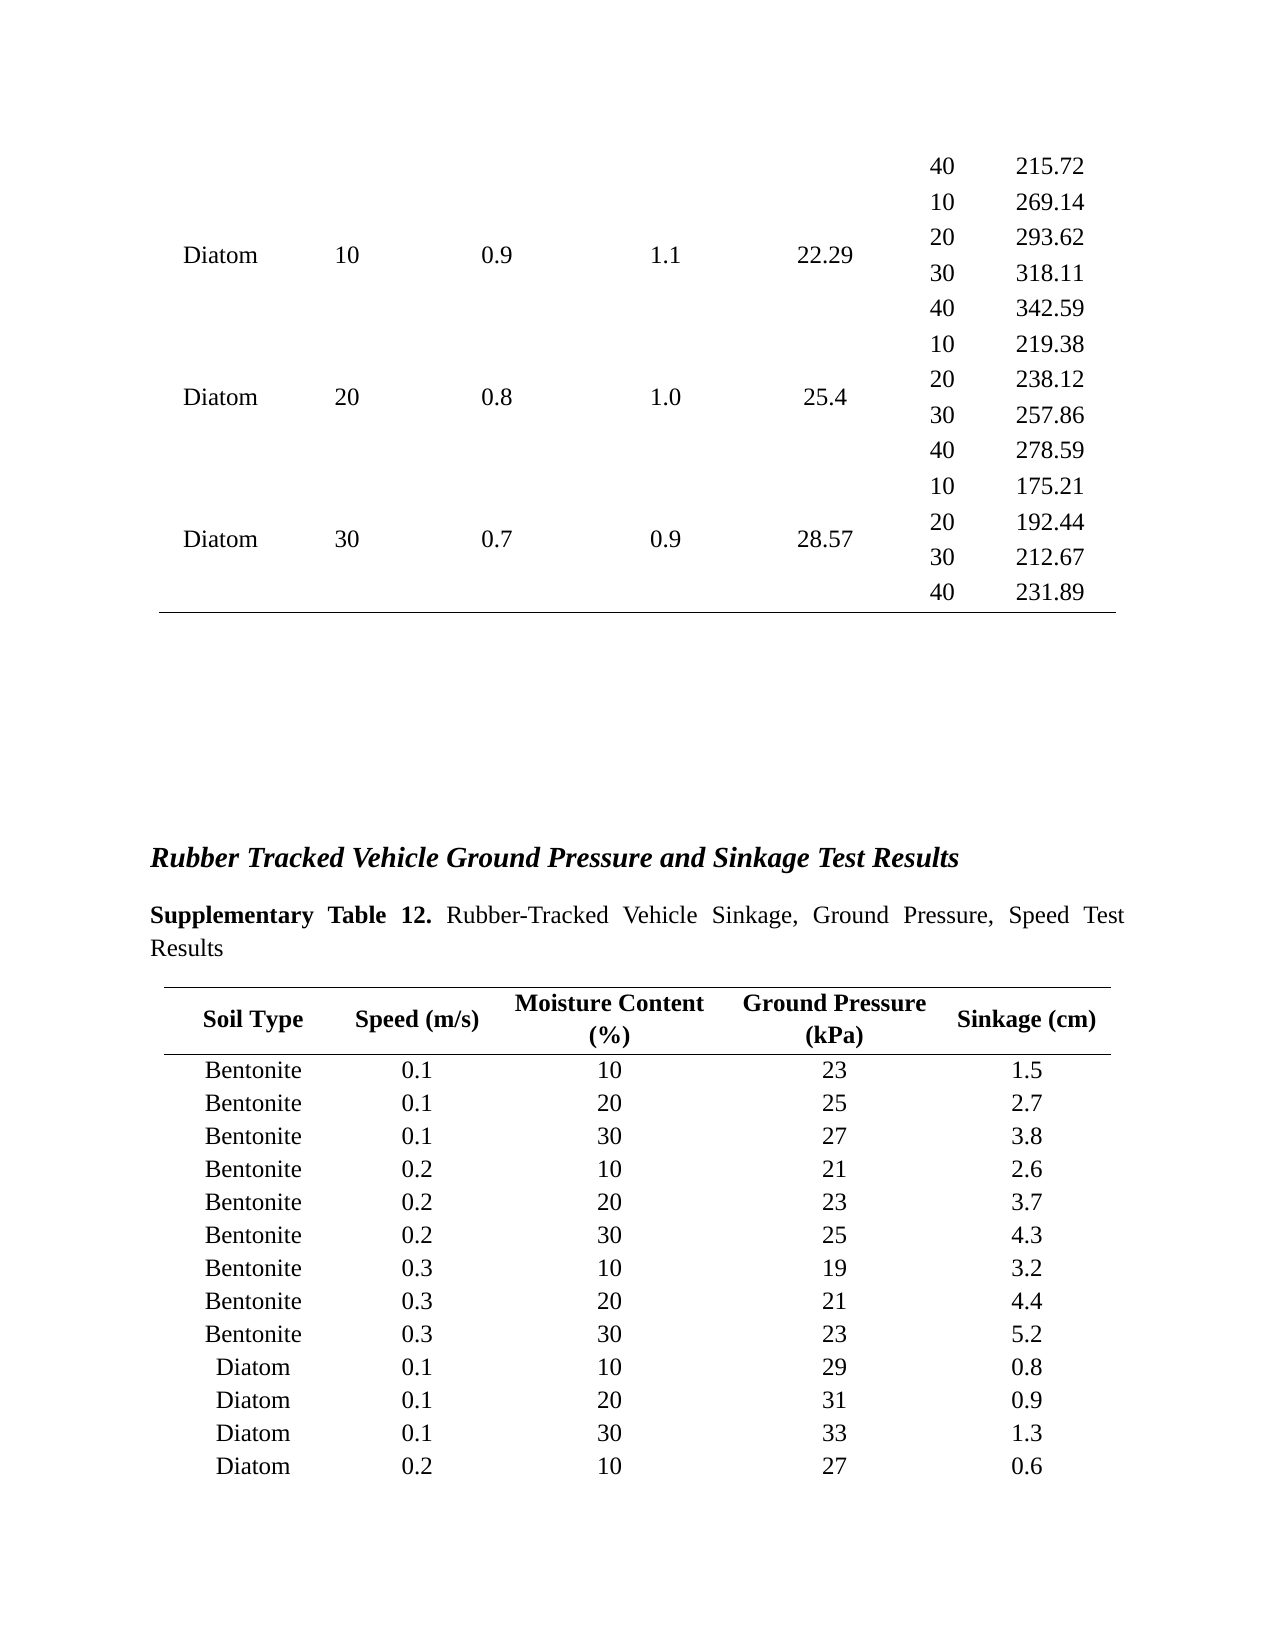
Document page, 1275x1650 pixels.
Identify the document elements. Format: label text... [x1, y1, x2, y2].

table_cell Bentonite [164, 1121, 342, 1154]
table_cell 28.57 [750, 470, 900, 612]
table_cell 40 [900, 576, 984, 612]
table_cell Diatom [164, 1451, 342, 1484]
table_cell 0.8 [942, 1352, 1111, 1385]
table_cell 0.2 [342, 1220, 492, 1253]
table_cell 0.2 [342, 1451, 492, 1484]
table_cell 30 [900, 257, 984, 292]
table_cell 4.4 [942, 1286, 1111, 1319]
table_cell Diatom [164, 1385, 342, 1418]
table_cell 0.9 [581, 470, 750, 612]
table_cell 20 [900, 363, 984, 399]
table_cell 0.1 [342, 1121, 492, 1154]
table_cell 0.1 [342, 1352, 492, 1385]
table_cell 22.29 [750, 186, 900, 328]
table_cell 33 [727, 1418, 942, 1451]
table_cell 0.9 [942, 1385, 1111, 1418]
table_cell 0.1 [342, 1088, 492, 1121]
table_cell 219.38 [984, 328, 1116, 363]
table_cell Diatom [159, 186, 281, 328]
table_cell 21 [727, 1154, 942, 1187]
table_cell 27 [727, 1451, 942, 1484]
table_cell 10 [492, 1055, 727, 1088]
table_cell 29 [727, 1352, 942, 1385]
table_cell Bentonite [164, 1088, 342, 1121]
table_cell 2.7 [942, 1088, 1111, 1121]
table_header Soil Type [164, 988, 342, 1054]
table_header Speed (m/s) [342, 988, 492, 1054]
table_header Moisture Content (%) [492, 988, 727, 1054]
table_cell 10 [900, 186, 984, 221]
table_cell 20 [900, 221, 984, 257]
table_cell 0.2 [342, 1187, 492, 1220]
table_cell 3.8 [942, 1121, 1111, 1154]
table_cell 0.3 [342, 1253, 492, 1286]
table_cell 40 [900, 292, 984, 328]
table_cell 30 [492, 1418, 727, 1451]
table_cell 318.11 [984, 257, 1116, 292]
table_header Ground Pressure (kPa) [727, 988, 942, 1054]
table_cell Diatom [164, 1352, 342, 1385]
table_cell 10 [281, 186, 412, 328]
table_cell 3.2 [942, 1253, 1111, 1286]
table_cell 10 [492, 1253, 727, 1286]
table_cell 0.9 [413, 186, 581, 328]
table_cell 30 [492, 1220, 727, 1253]
table_cell 19 [727, 1253, 942, 1286]
table_cell 23 [727, 1187, 942, 1220]
table_cell 30 [492, 1121, 727, 1154]
table_cell Bentonite [164, 1286, 342, 1319]
table_cell 0.3 [342, 1319, 492, 1352]
table_cell 192.44 [984, 505, 1116, 541]
table_cell 231.89 [984, 576, 1116, 612]
table_cell 257.86 [984, 399, 1116, 434]
table_cell 10 [900, 328, 984, 363]
text Rubber Tracked Vehicle Ground Pressure and Sinkage Test Results [150, 840, 1125, 874]
table_cell 1.3 [942, 1418, 1111, 1451]
table_cell 25 [727, 1088, 942, 1121]
table_cell 0.6 [942, 1451, 1111, 1484]
table_cell 212.67 [984, 541, 1116, 576]
table_cell 25 [727, 1220, 942, 1253]
table_cell 21 [727, 1286, 942, 1319]
table_cell 20 [492, 1385, 727, 1418]
table_cell 20 [900, 505, 984, 541]
table_cell Bentonite [164, 1253, 342, 1286]
table_cell 23 [727, 1319, 942, 1352]
table_cell 10 [492, 1451, 727, 1484]
table_cell 25.4 [750, 328, 900, 470]
table_cell 0.2 [342, 1154, 492, 1187]
table_cell 10 [492, 1154, 727, 1187]
table_cell 30 [281, 470, 412, 612]
table_cell Bentonite [164, 1220, 342, 1253]
table_cell 20 [492, 1187, 727, 1220]
table_cell 4.3 [942, 1220, 1111, 1253]
table_cell 215.72 [984, 150, 1116, 186]
table_cell Diatom [159, 470, 281, 612]
table_cell 27 [727, 1121, 942, 1154]
table_cell 175.21 [984, 470, 1116, 505]
table_cell 23 [727, 1055, 942, 1088]
table_cell 1.5 [942, 1055, 1111, 1088]
table_cell 342.59 [984, 292, 1116, 328]
table_cell 30 [492, 1319, 727, 1352]
table_cell 2.6 [942, 1154, 1111, 1187]
table_cell Diatom [164, 1418, 342, 1451]
table_cell 1.1 [581, 186, 750, 328]
table_cell 293.62 [984, 221, 1116, 257]
table_cell 10 [492, 1352, 727, 1385]
table_cell 40 [900, 434, 984, 470]
table_cell 3.7 [942, 1187, 1111, 1220]
table_cell 20 [281, 328, 412, 470]
table_cell 0.8 [413, 328, 581, 470]
table_cell 10 [900, 470, 984, 505]
table_cell 0.7 [413, 470, 581, 612]
table_header Sinkage (cm) [942, 988, 1111, 1054]
table_cell 20 [492, 1088, 727, 1121]
table_cell 1.0 [581, 328, 750, 470]
table_cell 238.12 [984, 363, 1116, 399]
text Supplementary Table 12. Rubber-Tracked Vehicle Sinkage, Ground Pressure, Speed Test Results [150, 900, 1125, 961]
table_cell 30 [900, 541, 984, 576]
table_cell Bentonite [164, 1154, 342, 1187]
table_cell 269.14 [984, 186, 1116, 221]
table_cell 0.1 [342, 1055, 492, 1088]
table_cell 31 [727, 1385, 942, 1418]
table_cell Diatom [159, 328, 281, 470]
table_cell Bentonite [164, 1319, 342, 1352]
table_cell 20 [492, 1286, 727, 1319]
table_cell 30 [900, 399, 984, 434]
table_cell 40 [900, 150, 984, 186]
table_cell 0.3 [342, 1286, 492, 1319]
table_cell 0.1 [342, 1385, 492, 1418]
table_cell 278.59 [984, 434, 1116, 470]
table_cell 5.2 [942, 1319, 1111, 1352]
table_cell Bentonite [164, 1187, 342, 1220]
table_cell Bentonite [164, 1055, 342, 1088]
table_cell 0.1 [342, 1418, 492, 1451]
